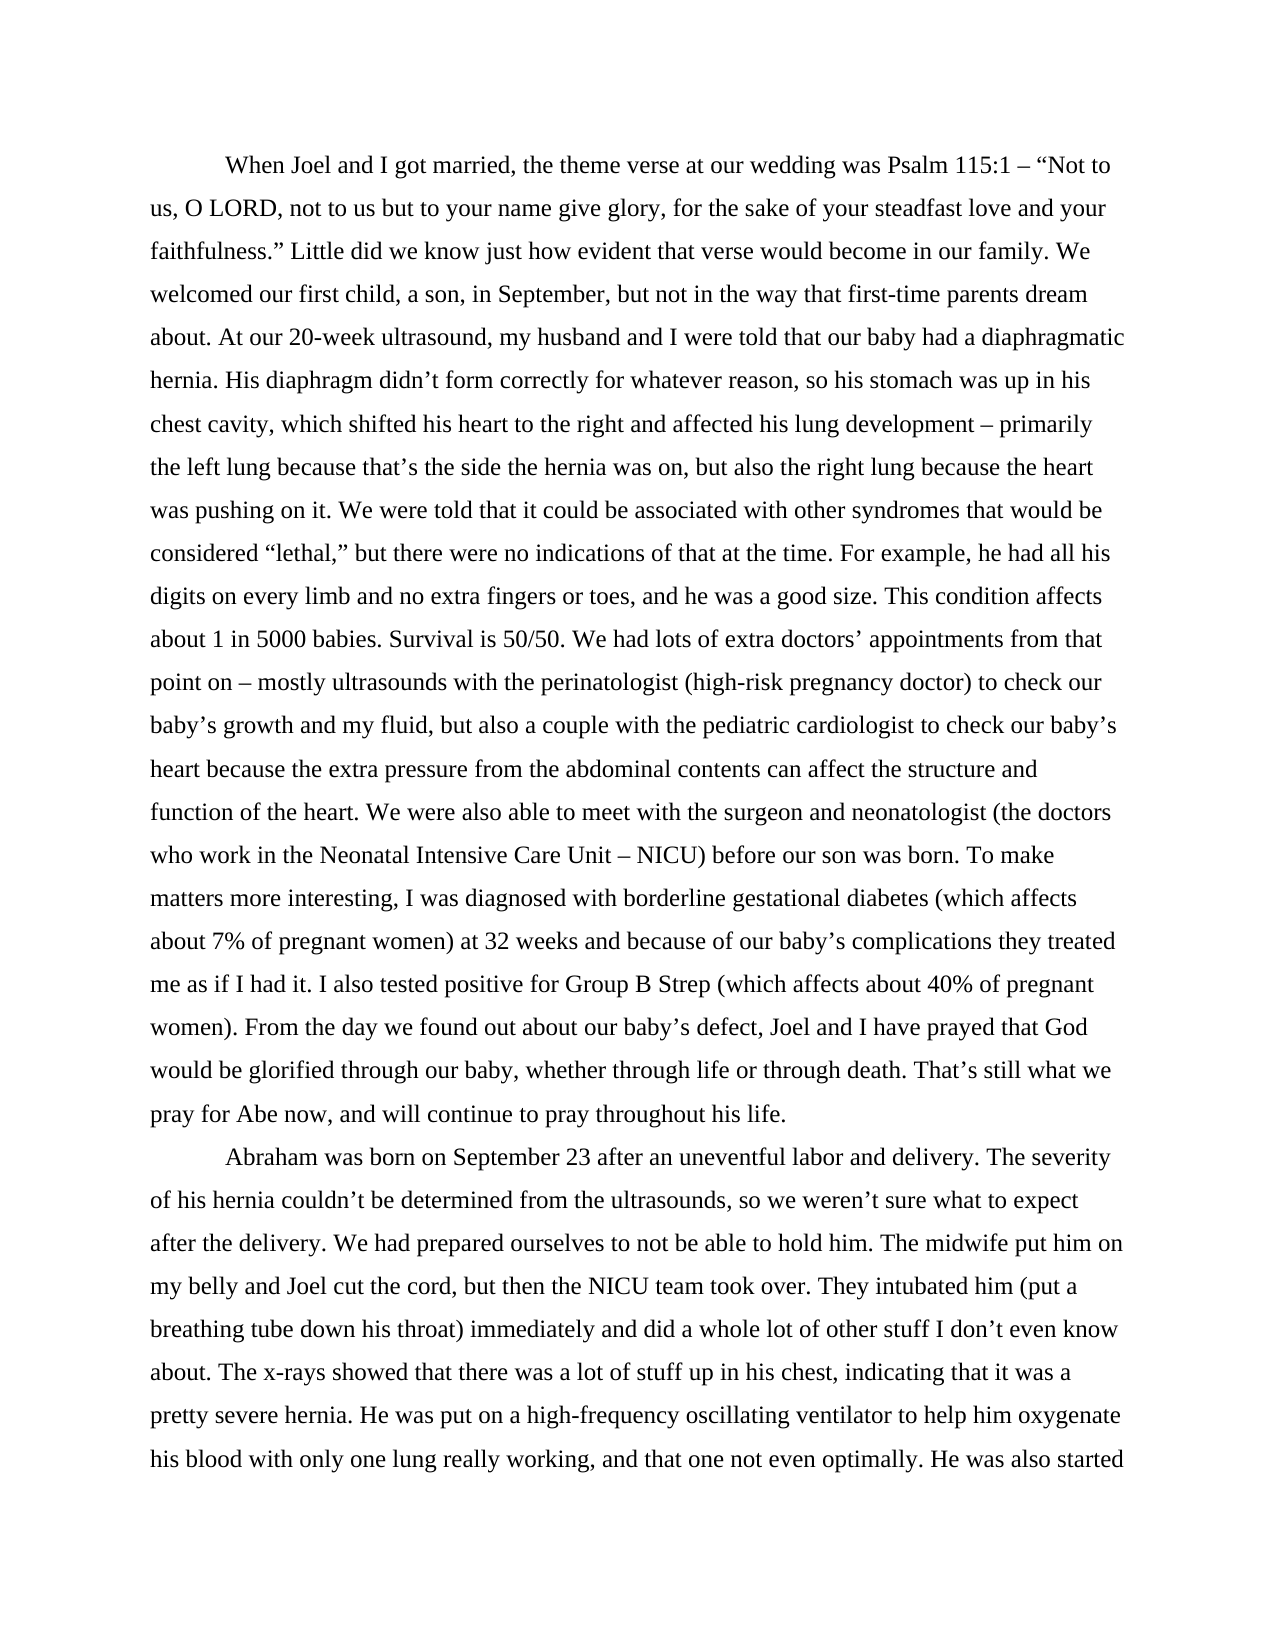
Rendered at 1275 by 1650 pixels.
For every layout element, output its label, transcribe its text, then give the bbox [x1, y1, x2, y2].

text When Joel and I got married, the theme verse at our wedding was Psalm 115:1 – “Not to us, O LORD, not to us but to your name give glory, for the sake of your steadfast love and your faithfulness.” Little did we know just how evident that verse would become in our family. We welcomed our first child, a son, in September, but not in the way that first-time parents dream about. At our 20-week ultrasound, my husband and I were told that our baby had a diaphragmatic hernia. His diaphragm didn’t form correctly for whatever reason, so his stomach was up in his chest cavity, which shifted his heart to the right and affected his lung development – primarily the left lung because that’s the side the hernia was on, but also the right lung because the heart was pushing on it. We were told that it could be associated with other syndromes that would be considered “lethal,” but there were no indications of that at the time. For example, he had all his digits on every limb and no extra fingers or toes, and he was a good size. This condition affects about 1 in 5000 babies. Survival is 50/50. We had lots of extra doctors’ appointments from that point on – mostly ultrasounds with the perinatologist (high-risk pregnancy doctor) to check our baby’s growth and my fluid, but also a couple with the pediatric cardiologist to check our baby’s heart because the extra pressure from the abdominal contents can affect the structure and function of the heart. We were also able to meet with the surgeon and neonatologist (the doctors who work in the Neonatal Intensive Care Unit – NICU) before our son was born. To make matters more interesting, I was diagnosed with borderline gestational diabetes (which affects about 7% of pregnant women) at 32 weeks and because of our baby’s complications they treated me as if I had it. I also tested positive for Group B Strep (which affects about 40% of pregnant women). From the day we found out about our baby’s defect, Joel and I have prayed that God would be glorified through our baby, whether through life or through death. That’s still what we pray for Abe now, and will continue to pray throughout his life. [150, 150, 1125, 1127]
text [150, 1142, 1125, 1472]
